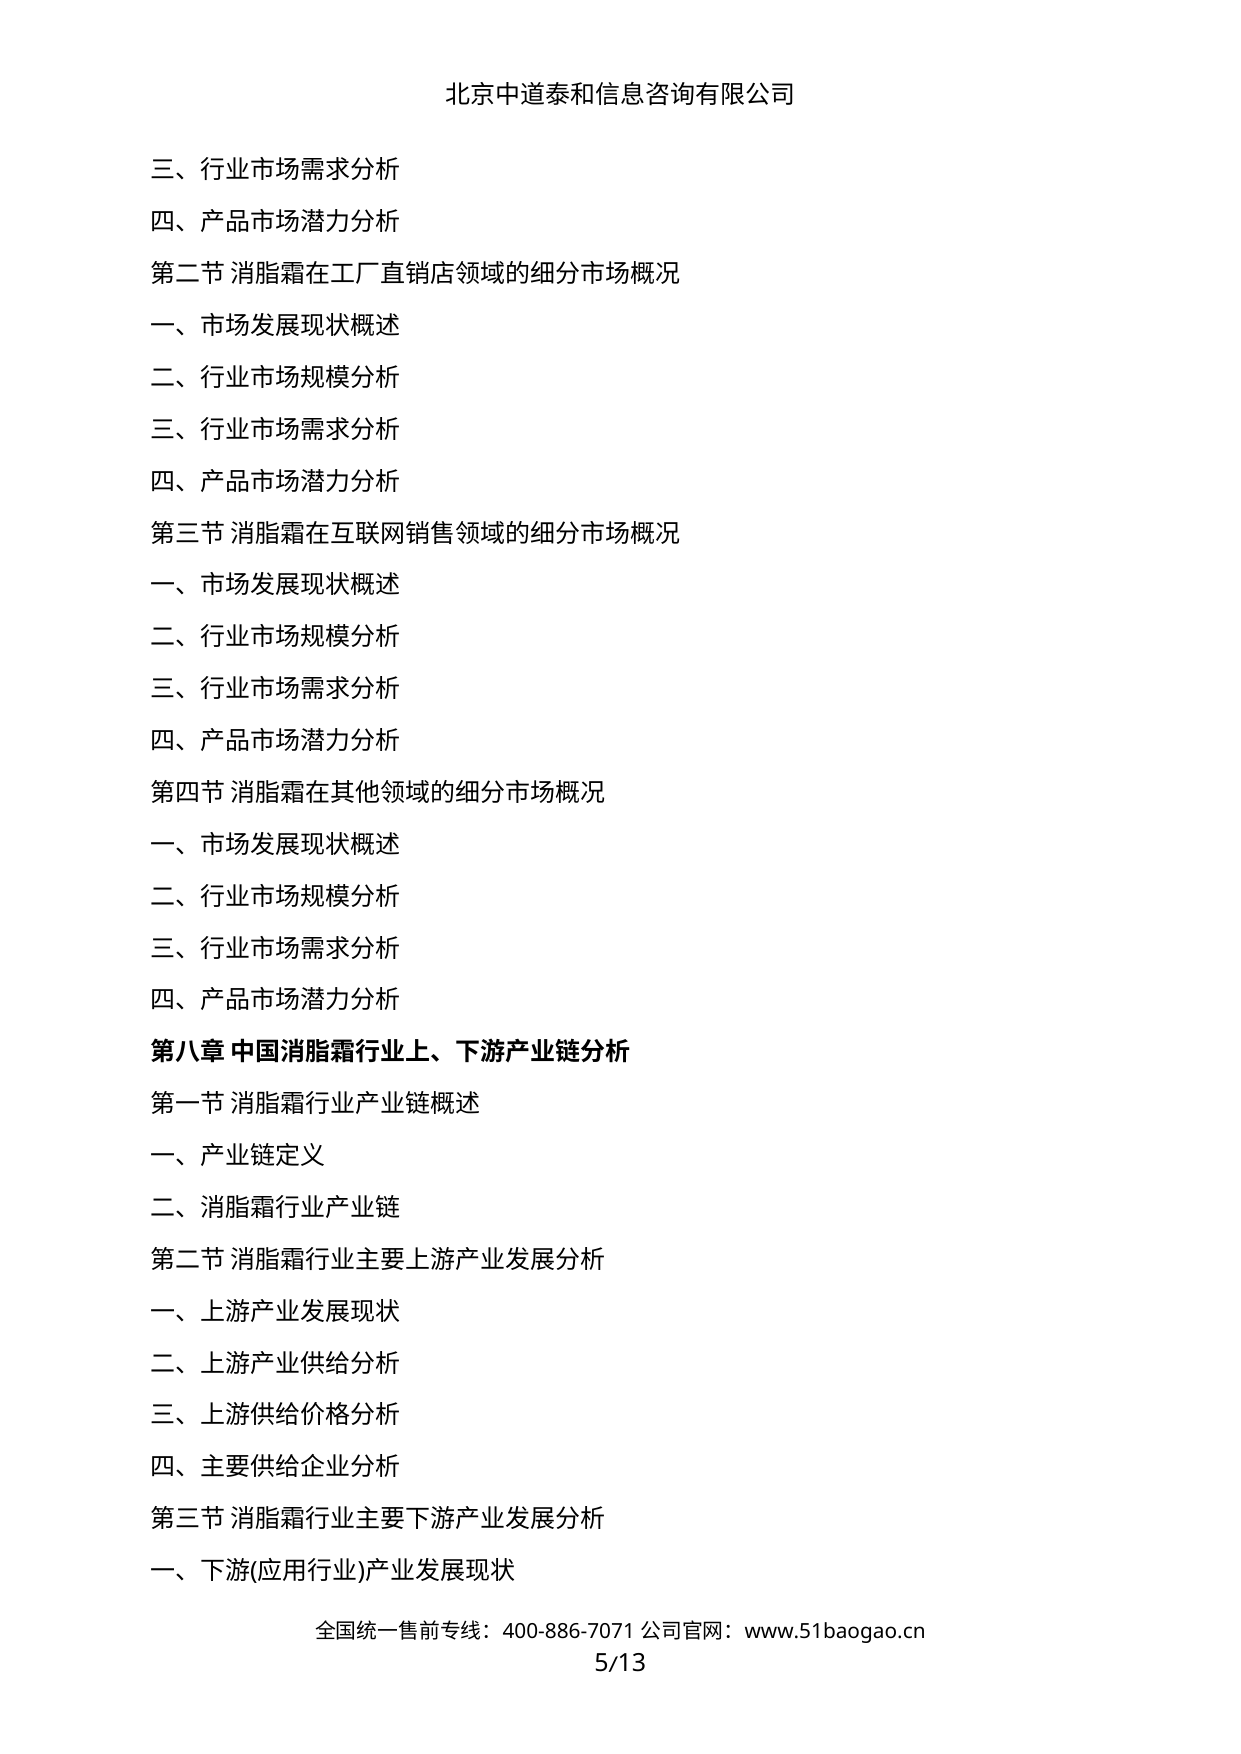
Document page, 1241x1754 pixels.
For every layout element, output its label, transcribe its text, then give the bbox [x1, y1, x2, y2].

text 第四节 消脂霜在其他领域的细分市场概况 [150, 772, 1090, 809]
text 四、产品市场潜力分析 [150, 721, 1090, 757]
text 三、行业市场需求分析 [150, 928, 1090, 964]
text 第一节 消脂霜行业产业链概述 [150, 1084, 1090, 1120]
text 二、行业市场规模分析 [150, 357, 1090, 394]
text 一、市场发展现状概述 [150, 824, 1090, 861]
text 第三节 消脂霜行业主要下游产业发展分析 [150, 1499, 1090, 1535]
text 四、产品市场潜力分析 [150, 980, 1090, 1016]
text 二、消脂霜行业产业链 [150, 1187, 1090, 1224]
text 三、行业市场需求分析 [150, 150, 1090, 186]
text 一、产业链定义 [150, 1136, 1090, 1172]
text 四、主要供给企业分析 [150, 1447, 1090, 1483]
text 第三节 消脂霜在互联网销售领域的细分市场概况 [150, 513, 1090, 549]
text 一、下游(应用行业)产业发展现状 [150, 1551, 1090, 1587]
text 一、市场发展现状概述 [150, 565, 1090, 601]
text 三、上游供给价格分析 [150, 1395, 1090, 1431]
text 第八章 中国消脂霜行业上、下游产业链分析 [150, 1032, 1090, 1068]
text 第二节 消脂霜行业主要上游产业发展分析 [150, 1239, 1090, 1276]
text 三、行业市场需求分析 [150, 669, 1090, 705]
text 一、市场发展现状概述 [150, 306, 1090, 342]
text 四、产品市场潜力分析 [150, 202, 1090, 238]
text 第二节 消脂霜在工厂直销店领域的细分市场概况 [150, 254, 1090, 290]
text 二、上游产业供给分析 [150, 1343, 1090, 1379]
text 三、行业市场需求分析 [150, 409, 1090, 446]
text 一、上游产业发展现状 [150, 1291, 1090, 1327]
text 二、行业市场规模分析 [150, 876, 1090, 912]
text 四、产品市场潜力分析 [150, 461, 1090, 497]
text 二、行业市场规模分析 [150, 617, 1090, 653]
